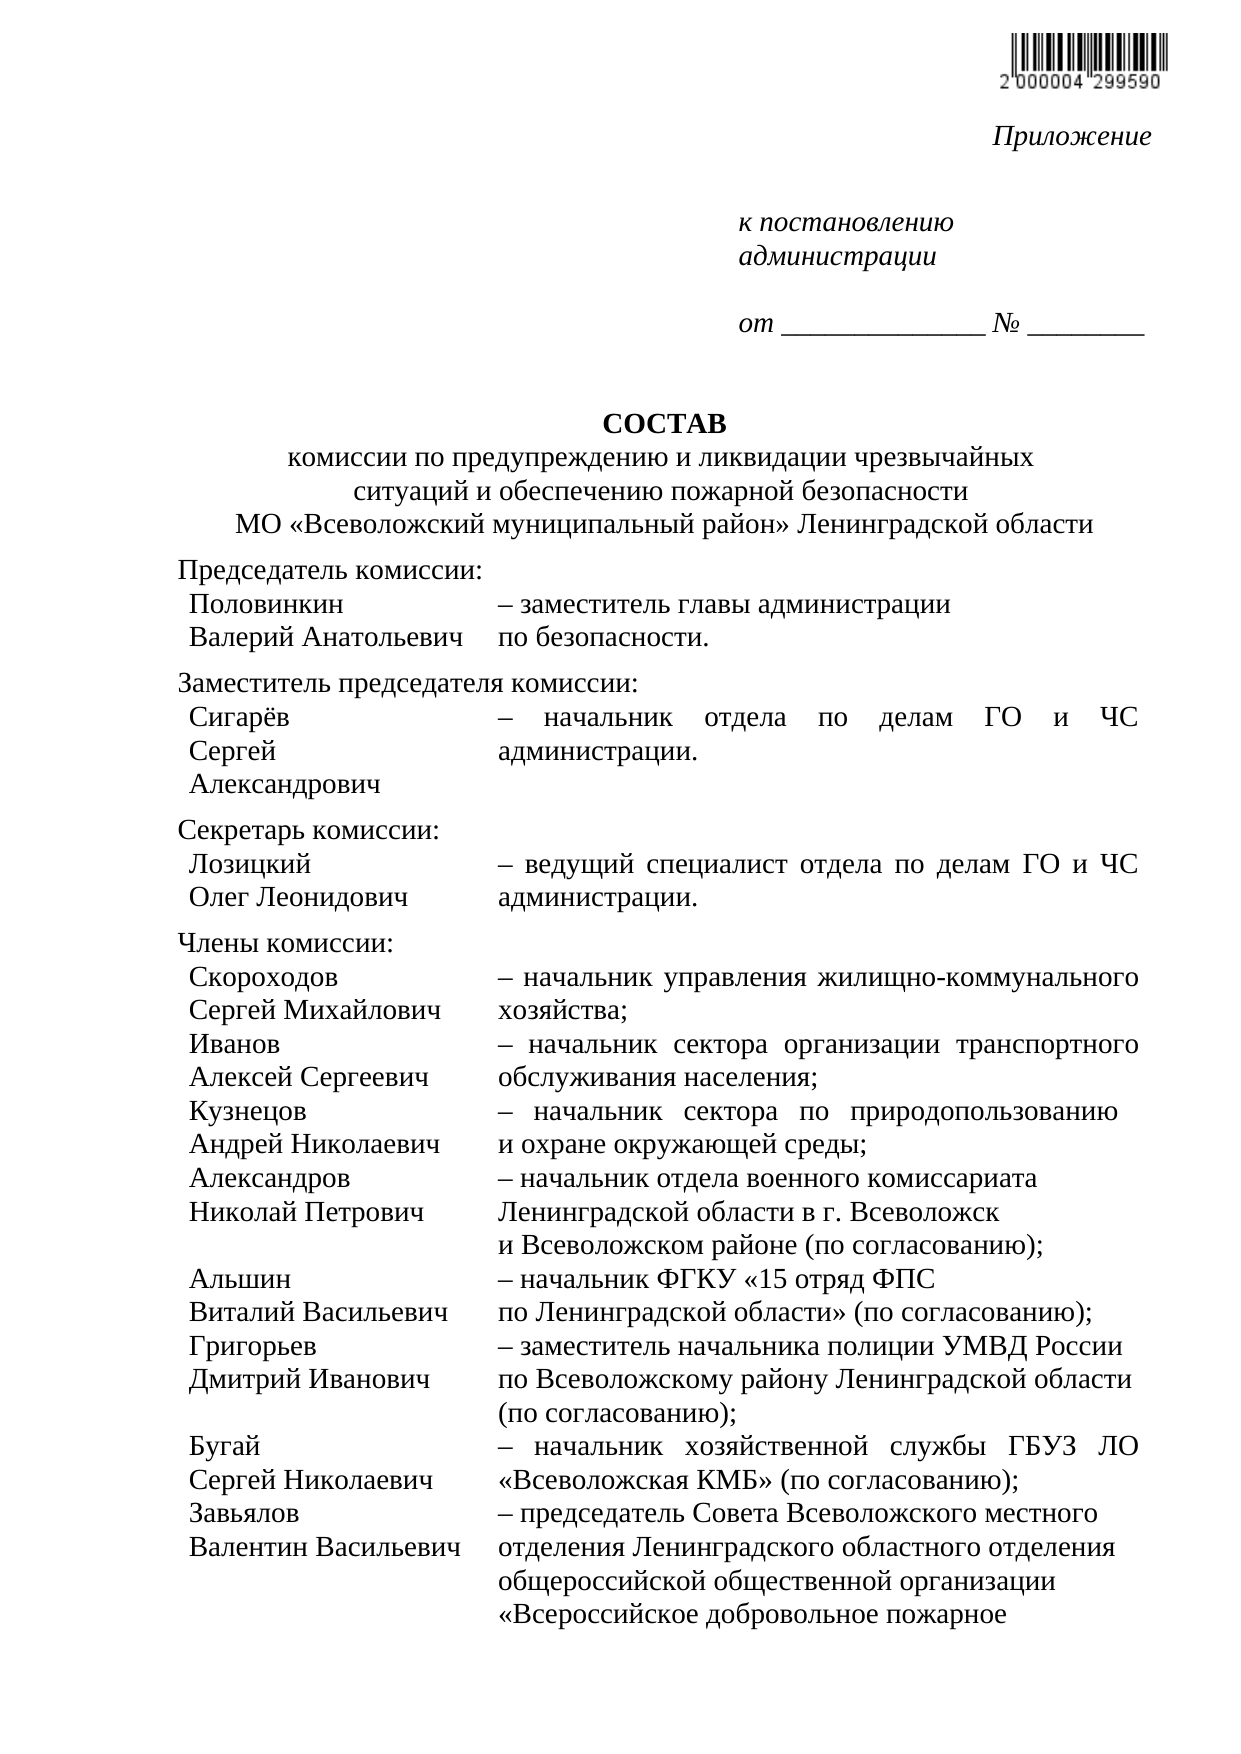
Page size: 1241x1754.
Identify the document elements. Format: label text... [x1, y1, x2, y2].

table_cell – начальник хозяйственной службы ГБУЗ ЛО «Всеволожская КМБ» (по согласованию); [487, 1429, 1151, 1496]
table_cell Григорьев Дмитрий Иванович [177, 1328, 487, 1428]
text Приложение [177, 118, 1152, 152]
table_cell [177, 1496, 487, 1630]
text Заместитель председателя комиссии: [177, 666, 1152, 699]
text СОСТАВ [177, 406, 1152, 439]
table_cell Александров Николай Петрович [177, 1160, 487, 1261]
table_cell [487, 1496, 1151, 1630]
table_cell Кузнецов Андрей Николаевич [177, 1093, 487, 1160]
table_header Сигарёв Сергей Александрович [177, 699, 487, 800]
table_cell – начальник сектора организации транспортного обслуживания населения; [487, 1026, 1151, 1093]
text комиссии по предупреждению и ликвидации чрезвычайных ситуаций и обеспечению пожарной безопасности МО «Всеволожский муниципальный район» Ленинградской области [177, 439, 1152, 540]
table_cell – начальник сектора по природопользованию и охране окружающей среды; [487, 1093, 1151, 1160]
table_cell – начальник ФГКУ «15 отряд ФПС по Ленинградской области» (по согласованию); [487, 1261, 1151, 1328]
table_header Скороходов Сергей Михайлович [177, 959, 487, 1026]
table_header – начальник управления жилищно-коммунального хозяйства; [487, 959, 1151, 1026]
picture [999, 33, 1186, 92]
table_cell – начальник отдела военного комиссариата Ленинградской области в г. Всеволожск и Всеволожском районе (по согласованию); [487, 1160, 1151, 1261]
table_cell Бугай Сергей Николаевич [177, 1429, 487, 1496]
text администрации [738, 238, 1152, 272]
text к постановлению [738, 204, 1152, 238]
table_header Лозицкий Олег Леонидович [177, 846, 487, 913]
table_cell – заместитель начальника полиции УМВД России по Всеволожскому району Ленинградской области (по согласованию); [487, 1328, 1151, 1428]
text Председатель комиссии: [177, 552, 1152, 586]
table_cell Иванов Алексей Сергеевич [177, 1026, 487, 1093]
table_header – заместитель главы администрации по безопасности. [487, 586, 1151, 653]
text Секретарь комиссии: [177, 812, 1152, 846]
text Члены комиссии: [177, 925, 1152, 959]
table_header – ведущий специалист отдела по делам ГО и ЧС администрации. [487, 846, 1151, 913]
table_header Половинкин Валерий Анатольевич [177, 586, 487, 653]
table_cell Альшин Виталий Васильевич [177, 1261, 487, 1328]
text от ______________ № ________ [738, 305, 1152, 339]
table_header – начальник отдела по делам ГО и ЧС администрации. [487, 699, 1151, 800]
